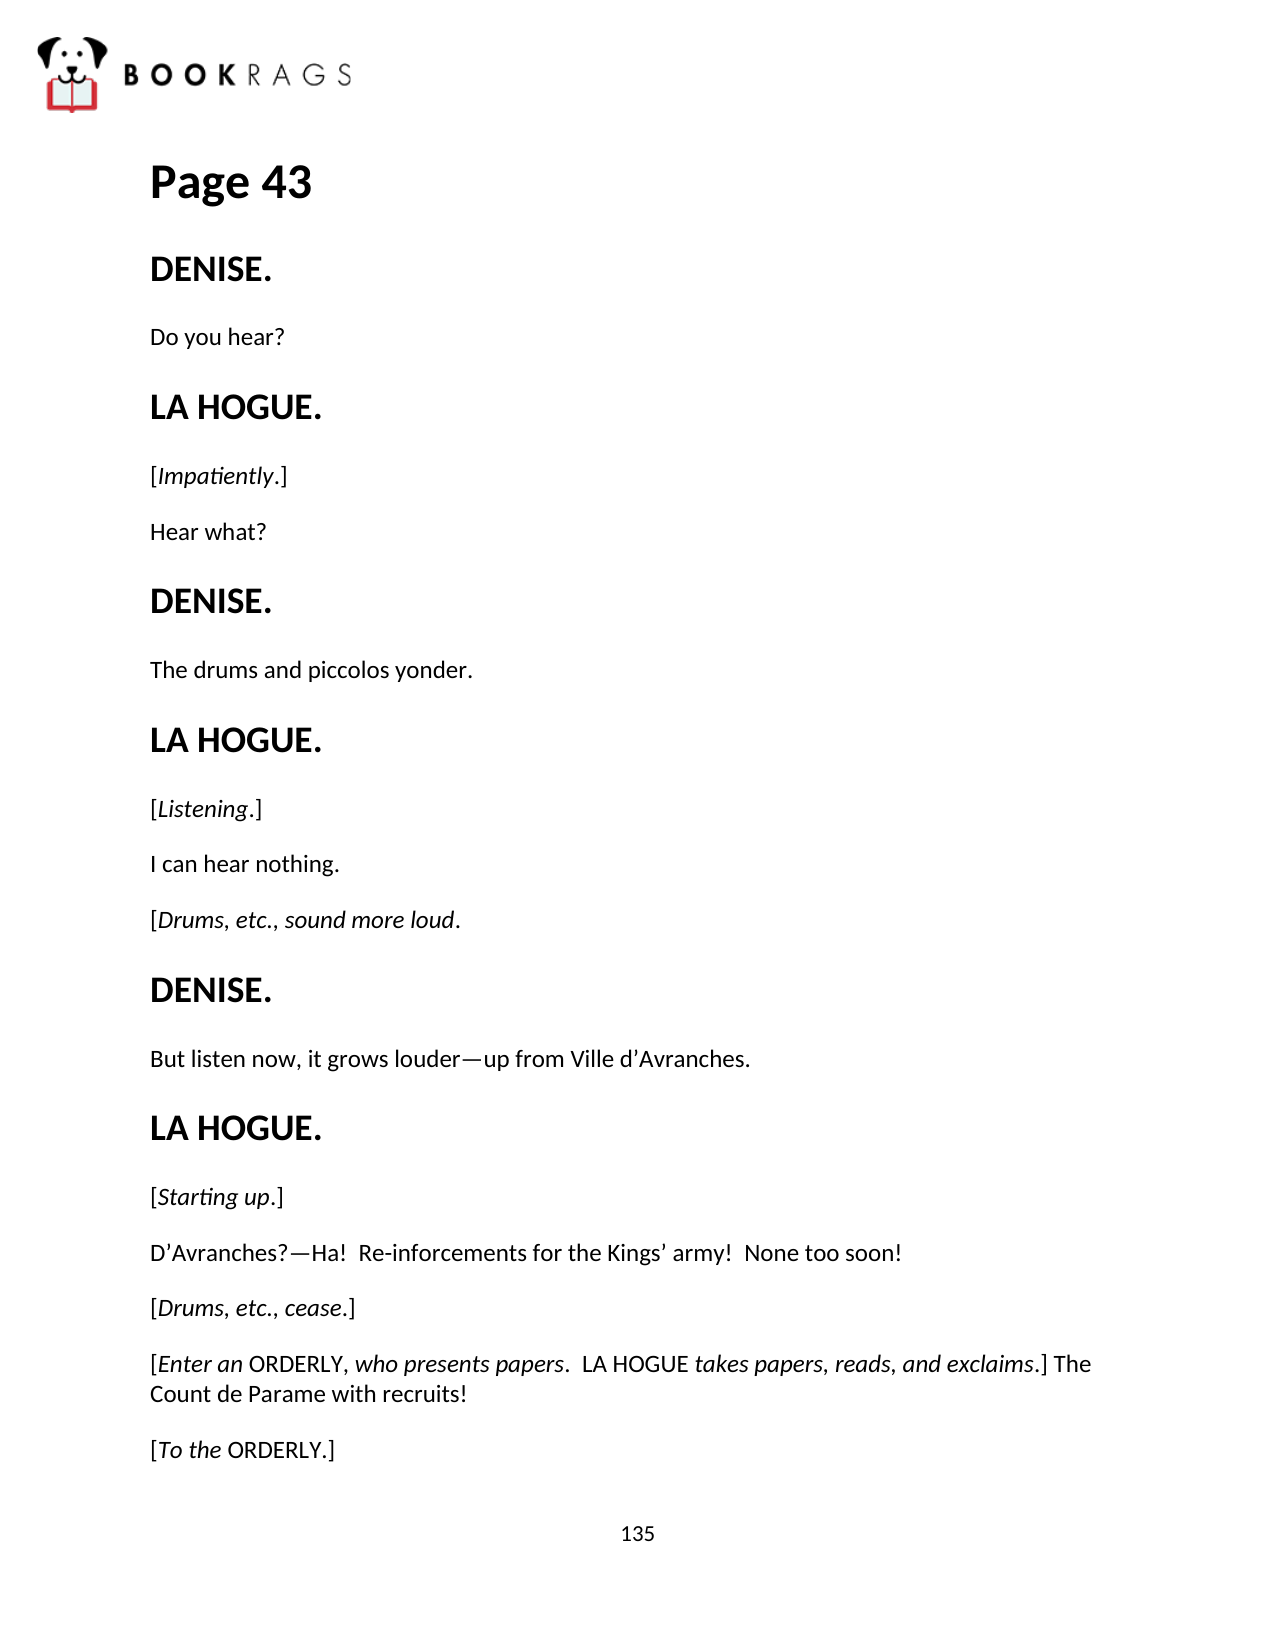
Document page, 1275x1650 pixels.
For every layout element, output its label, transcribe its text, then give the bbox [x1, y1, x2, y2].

text [To the ORDERLY.] [150, 1434, 1125, 1464]
text But listen now, it grows louder—­up from Ville d’Avranches. [150, 1043, 1125, 1073]
text LA HOGUE. [150, 1104, 1125, 1150]
text [Starting up.] [150, 1181, 1125, 1212]
text LA HOGUE. [150, 383, 1125, 429]
text [Listening.] [150, 793, 1125, 823]
text Do you hear? [150, 322, 1125, 352]
text [Drums, etc., cease.] [150, 1292, 1125, 1323]
text [Drums, etc., sound more loud. [150, 904, 1125, 934]
text D’Avranches?—­Ha! Re-inforcements for the Kings’ army! None too soon! [150, 1237, 1125, 1267]
text DENISE. [150, 244, 1125, 290]
text DENISE. [150, 966, 1125, 1012]
picture [37, 37, 351, 113]
text [Impatiently.] [150, 460, 1125, 491]
text LA HOGUE. [150, 716, 1125, 762]
text [Enter an ORDERLY, who presents papers. LA HOGUE takes papers, reads, and exclaims.] The Count de Parame with recruits! [150, 1348, 1125, 1409]
text The drums and piccolos yonder. [150, 654, 1125, 685]
text Hear what? [150, 516, 1125, 546]
text I can hear nothing. [150, 848, 1125, 879]
text DENISE. [150, 577, 1125, 623]
text Page 43 [150, 150, 1125, 211]
